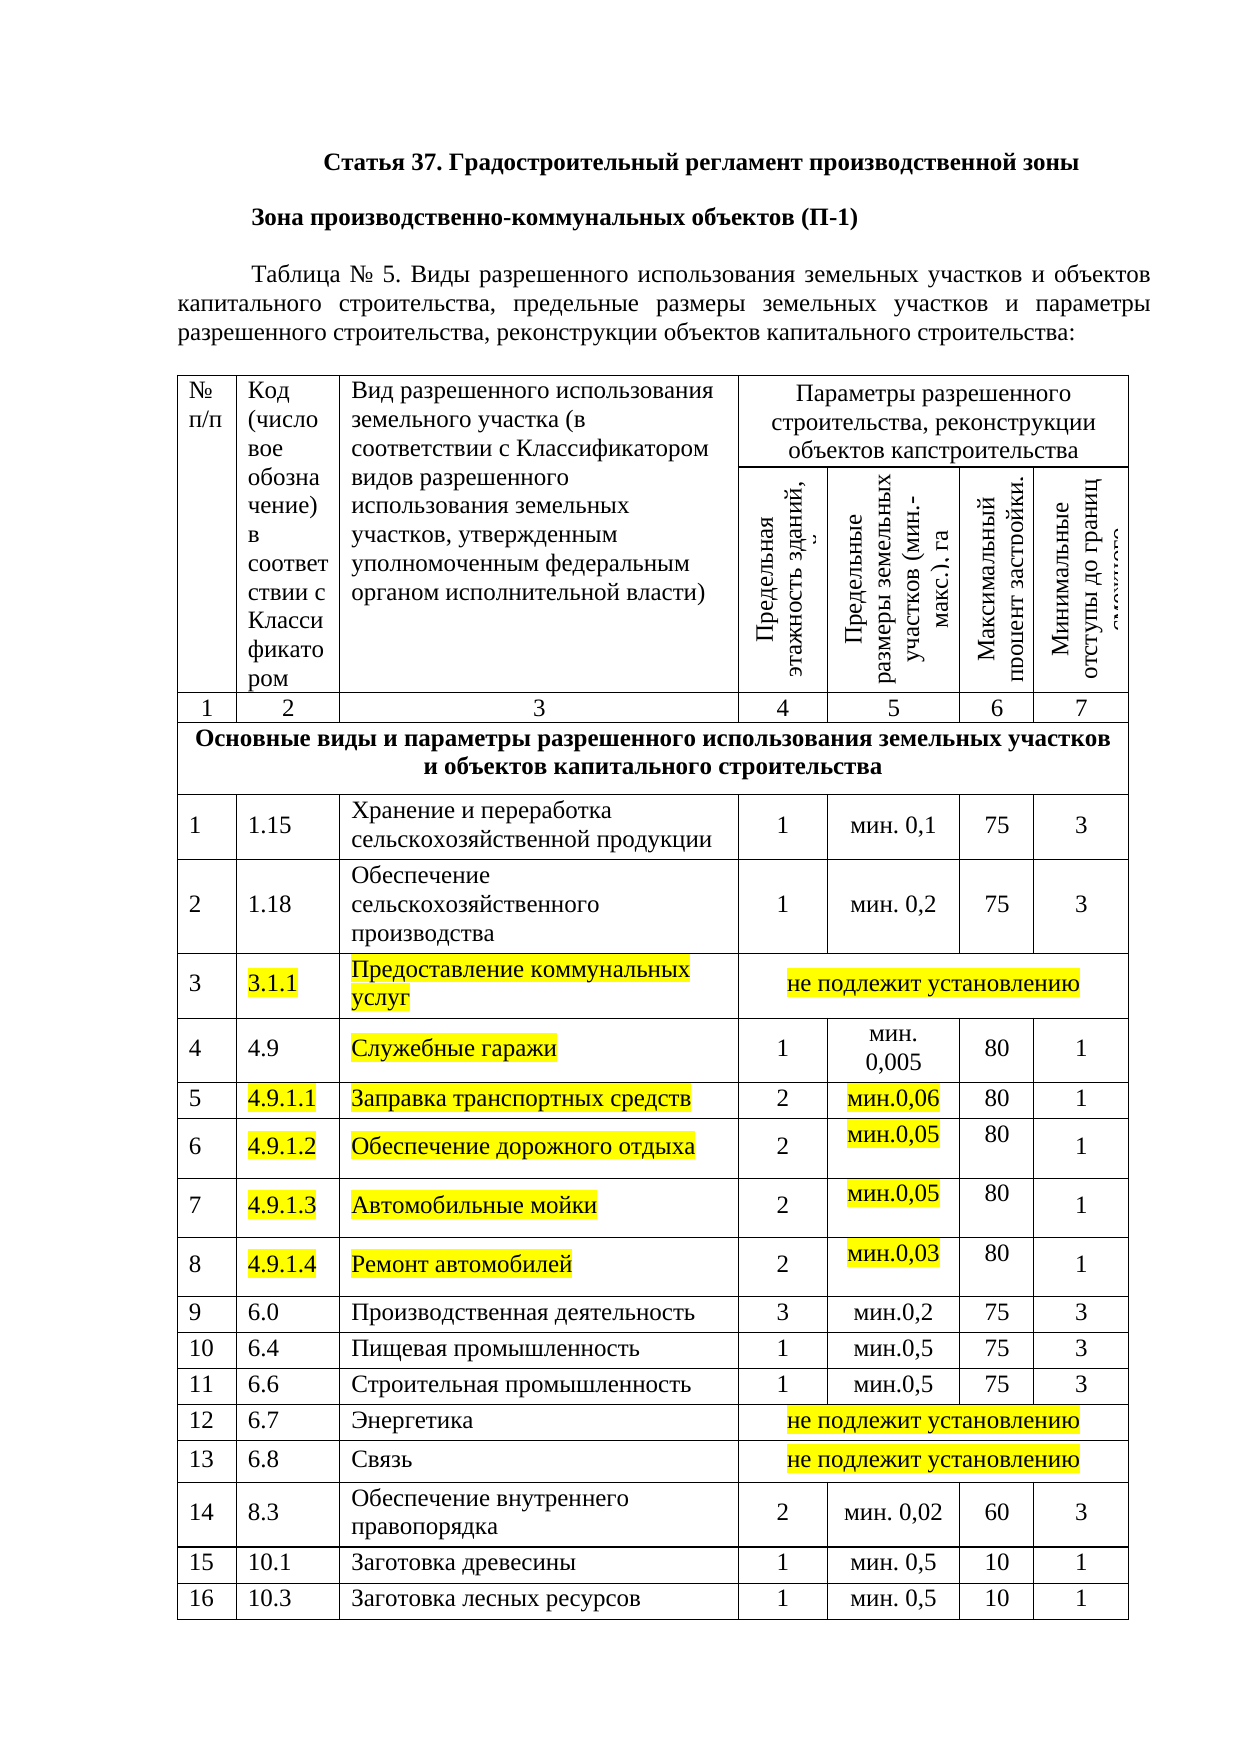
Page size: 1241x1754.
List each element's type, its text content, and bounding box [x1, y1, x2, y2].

table_cell мин. 0,2 [828, 860, 959, 953]
text Таблица № 5. Виды разрешенного использования земельных участков и объектов капитального строительства, предельные размеры земельных участков и параметры разрешенного строительства, реконструкции объектов капитального строительства: [177, 259, 1152, 346]
table_cell 2 [739, 1179, 827, 1237]
table_cell 1 [739, 795, 827, 859]
table_cell 12 [178, 1405, 236, 1440]
table_cell 1 [1034, 1119, 1128, 1177]
table_cell 75 [960, 795, 1033, 859]
table_cell 1 [1034, 1083, 1128, 1118]
table_header Код (числовое обозначение) в соответствии с Классификатором [237, 376, 339, 692]
table_cell 9 [178, 1297, 236, 1332]
table_cell 1 [178, 795, 236, 859]
table_cell 1 [1034, 1548, 1128, 1582]
table_cell 7 [1034, 693, 1128, 722]
table_cell 6.6 [237, 1369, 339, 1404]
table_cell 2 [739, 1483, 827, 1546]
table_cell 4.9.1.1 [237, 1083, 339, 1118]
table_header № п/п [178, 376, 236, 692]
table_cell 5 [828, 693, 959, 722]
table_cell 80 [960, 1119, 1033, 1177]
table_cell 1.15 [237, 795, 339, 859]
table_cell 3 [1034, 860, 1128, 953]
table_cell 80 [960, 1238, 1033, 1296]
table_cell Служебные гаражи [340, 1019, 738, 1082]
table_cell 15 [178, 1548, 236, 1582]
table_cell Основные виды и параметры разрешенного использования земельных участков и объектов капитального строительства [178, 723, 1128, 794]
table_cell 6 [178, 1119, 236, 1177]
table_cell 10.3 [237, 1584, 339, 1618]
table_cell Предельные размеры земельных участков (мин.-макс.), га [828, 468, 959, 692]
table_cell 6.8 [237, 1441, 339, 1482]
table_cell Обеспечение дорожного отдыха [340, 1119, 738, 1177]
table_cell 80 [960, 1019, 1033, 1082]
table_cell 10 [178, 1333, 236, 1368]
table_cell 1 [739, 1019, 827, 1082]
table_cell Обеспечение сельскохозяйственного производства [340, 860, 738, 953]
table_cell 6 [960, 693, 1033, 722]
table_cell 14 [178, 1483, 236, 1546]
text Статья 37. Градостроительный регламент производственной зоны [177, 147, 1152, 176]
table_cell Заготовка лесных ресурсов [340, 1584, 738, 1618]
table_cell не подлежит установлению [739, 954, 1128, 1017]
table_cell 3 [1034, 1297, 1128, 1332]
table_cell мин.0,03 [828, 1238, 959, 1296]
table_cell Ремонт автомобилей [340, 1238, 738, 1296]
table_cell 75 [960, 1333, 1033, 1368]
table_cell 4.9.1.2 [237, 1119, 339, 1177]
table_cell 2 [739, 1083, 827, 1118]
table_cell 2 [237, 693, 339, 722]
table_cell 10 [960, 1548, 1033, 1582]
table_cell Связь [340, 1441, 738, 1482]
table_cell Пищевая промышленность [340, 1333, 738, 1368]
table_cell 1 [1034, 1584, 1128, 1618]
table_cell 3 [1034, 1369, 1128, 1404]
table_cell 3 [739, 1297, 827, 1332]
table_cell мин. 0,005 [828, 1019, 959, 1082]
text Зона производственно-коммунальных объектов (П-1) [177, 202, 1152, 231]
table_cell 1 [1034, 1019, 1128, 1082]
table_cell 3 [340, 693, 738, 722]
table_cell 13 [178, 1441, 236, 1482]
table_cell Предельная этажность зданий, строений, сооружений, этаж [739, 468, 827, 692]
table_cell мин. 0,1 [828, 795, 959, 859]
table_cell 1.18 [237, 860, 339, 953]
table_cell 8.3 [237, 1483, 339, 1546]
table_cell 1 [739, 1548, 827, 1582]
table_cell 4.9.1.3 [237, 1179, 339, 1237]
table_cell Производственная деятельность [340, 1297, 738, 1332]
table_cell 6.0 [237, 1297, 339, 1332]
table_cell 80 [960, 1083, 1033, 1118]
table_cell 6.7 [237, 1405, 339, 1440]
table_cell Автомобильные мойки [340, 1179, 738, 1237]
table_cell 1 [739, 1584, 827, 1618]
table_cell 1 [739, 1369, 827, 1404]
table_header Параметры разрешенного строительства, реконструкции объектов капстроительства [739, 376, 1128, 466]
table_cell 1 [739, 1333, 827, 1368]
table_cell 1 [1034, 1238, 1128, 1296]
table_cell 1 [178, 693, 236, 722]
table_cell Энергетика [340, 1405, 738, 1440]
table_cell 75 [960, 1297, 1033, 1332]
table_cell 3 [1034, 1333, 1128, 1368]
table_cell 8 [178, 1238, 236, 1296]
table_cell 10 [960, 1584, 1033, 1618]
table_cell 2 [739, 1119, 827, 1177]
table_cell Минимальные отступы до границ смежного земельного участка [1034, 468, 1128, 692]
table_cell Заготовка древесины [340, 1548, 738, 1582]
table_cell мин. 0,5 [828, 1548, 959, 1582]
table_cell мин.0,5 [828, 1369, 959, 1404]
table_cell не подлежит установлению [739, 1405, 1128, 1440]
table_cell Максимальный процент застройки, % [960, 468, 1033, 692]
table_cell 1 [1034, 1179, 1128, 1237]
table_cell 16 [178, 1584, 236, 1618]
table_cell Заправка транспортных средств [340, 1083, 738, 1118]
table_cell 80 [960, 1179, 1033, 1237]
table_cell мин.0,2 [828, 1297, 959, 1332]
table_cell 4.9 [237, 1019, 339, 1082]
table_cell не подлежит установлению [739, 1441, 1128, 1482]
table_cell 1 [739, 860, 827, 953]
table_cell 4 [178, 1019, 236, 1082]
table_cell Хранение и переработка сельскохозяйственной продукции [340, 795, 738, 859]
table_cell 4 [739, 693, 827, 722]
table_cell Предоставление коммунальных услуг [340, 954, 738, 1017]
table_cell мин.0,05 [828, 1179, 959, 1237]
table_cell мин. 0,5 [828, 1584, 959, 1618]
table_cell 60 [960, 1483, 1033, 1546]
table_cell 5 [178, 1083, 236, 1118]
table_cell 10.1 [237, 1548, 339, 1582]
table_cell 3.1.1 [237, 954, 339, 1017]
table_cell 4.9.1.4 [237, 1238, 339, 1296]
table_cell мин.0,05 [828, 1119, 959, 1177]
table_cell 3 [178, 954, 236, 1017]
table_cell Строительная промышленность [340, 1369, 738, 1404]
table_cell 3 [1034, 1483, 1128, 1546]
table_cell 6.4 [237, 1333, 339, 1368]
table_cell 2 [739, 1238, 827, 1296]
table_cell мин.0,06 [828, 1083, 959, 1118]
table_cell 11 [178, 1369, 236, 1404]
table_cell 3 [1034, 795, 1128, 859]
table_cell 75 [960, 860, 1033, 953]
table_cell 2 [178, 860, 236, 953]
table_header Вид разрешенного использования земельного участка (в соответствии с Классификатором видов разрешенного использования земельных участков, утвержденным уполномоченным федеральным органом исполнительной власти) [340, 376, 738, 692]
table_cell мин. 0,02 [828, 1483, 959, 1546]
table_cell 75 [960, 1369, 1033, 1404]
table_cell 7 [178, 1179, 236, 1237]
table_cell мин.0,5 [828, 1333, 959, 1368]
table_cell Обеспечение внутреннего правопорядка [340, 1483, 738, 1546]
